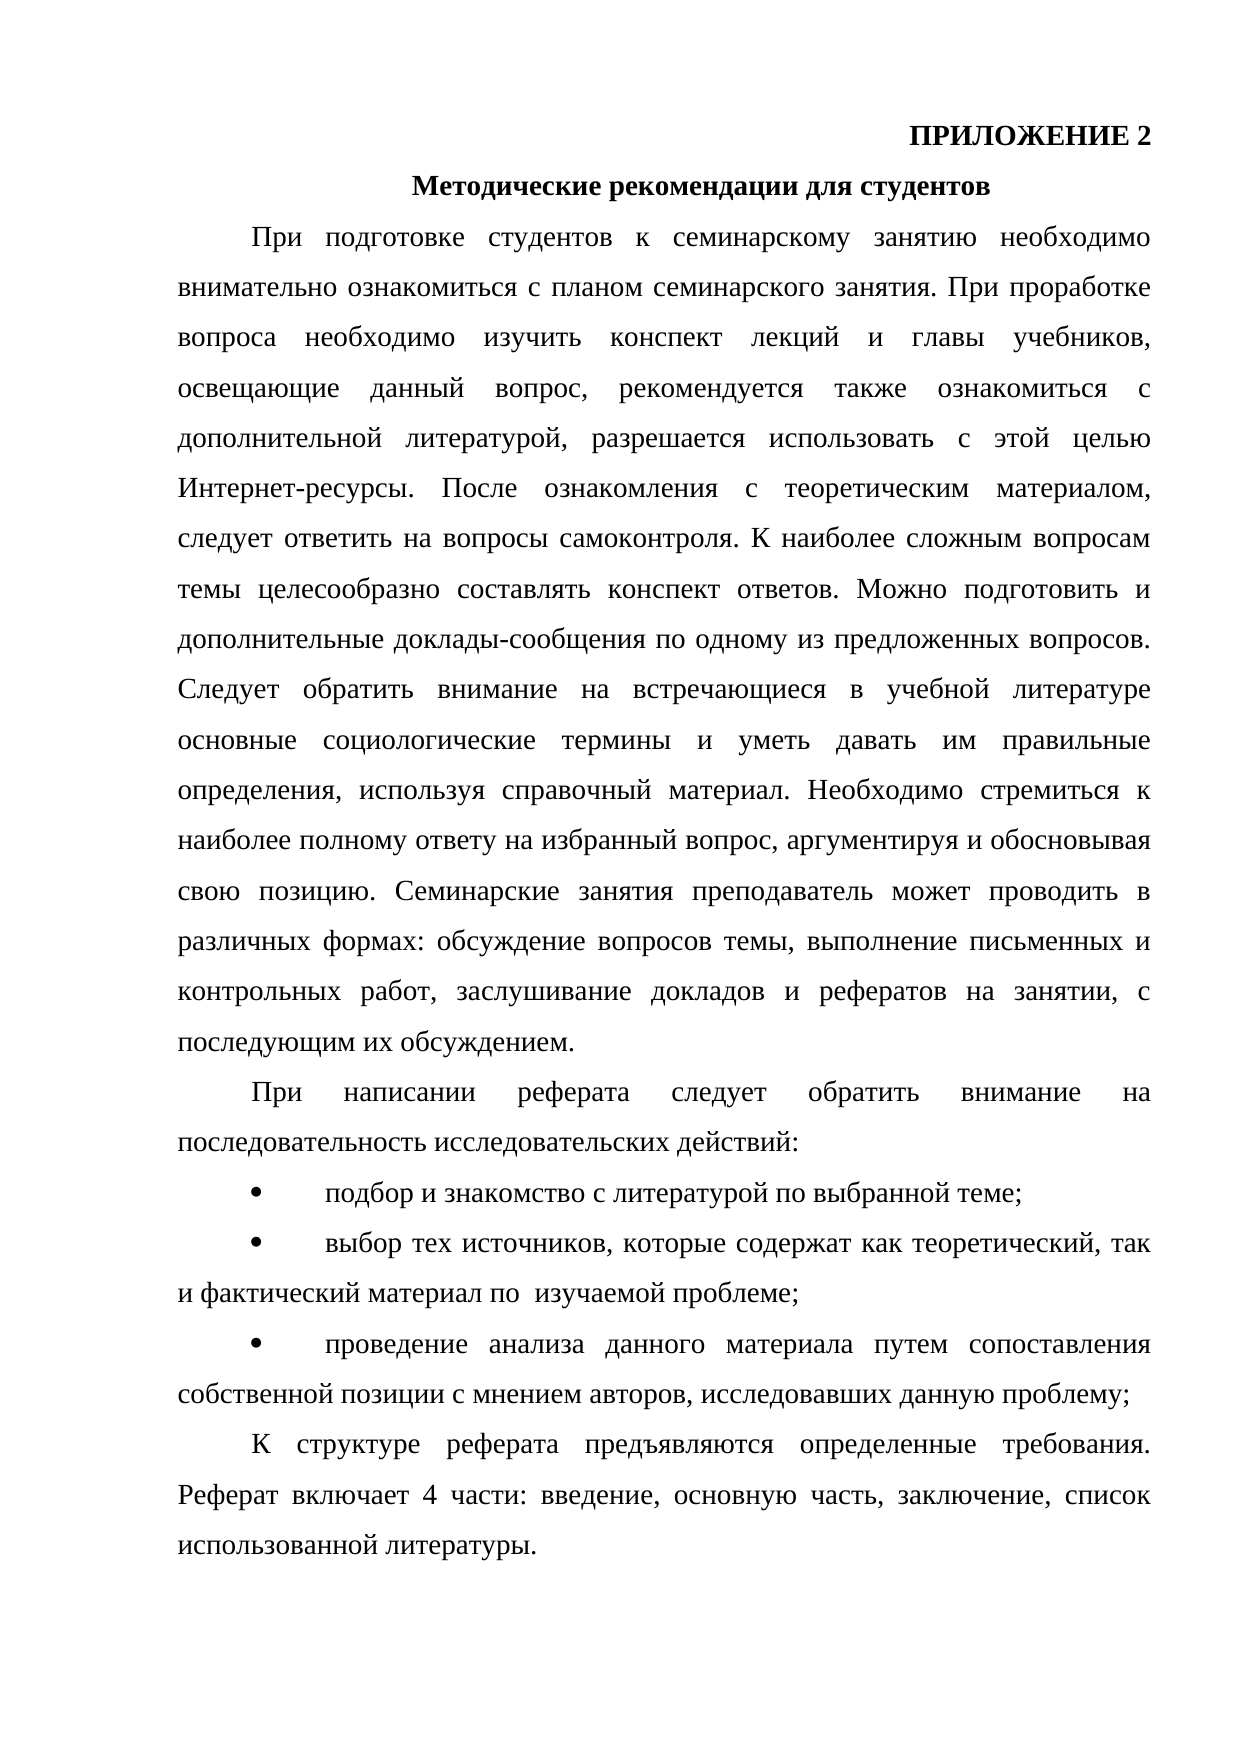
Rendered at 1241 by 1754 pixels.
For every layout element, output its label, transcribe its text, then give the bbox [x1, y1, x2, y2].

list подбор и знакомство с литературой по выбранной теме; [177, 1175, 1152, 1208]
list проведение анализа данного материала путем сопоставления собственной позиции с мнением авторов, исследовавших данную проблему; [177, 1326, 1152, 1410]
text При написании реферата следует обратить внимание на последовательность исследовательских действий: [177, 1074, 1152, 1158]
text При подготовке студентов к семинарскому занятию необходимо внимательно ознакомиться с планом семинарского занятия. При проработке вопроса необходимо изучить конспект лекций и главы учебников, освещающие данный вопрос, рекомендуется также ознакомиться с дополнительной литературой, разрешается использовать с этой целью Интернет-ресурсы. После ознакомления с теоретическим материалом, следует ответить на вопросы самоконтроля. К наиболее сложным вопросам темы целесообразно составлять конспект ответов. Можно подготовить и дополнительные доклады-сообщения по одному из предложенных вопросов. Следует обратить внимание на встречающиеся в учебной литературе основные социологические термины и уметь давать им правильные определения, используя справочный материал. Необходимо стремиться к наиболее полному ответу на избранный вопрос, аргументируя и обосновывая свою позицию. Семинарские занятия преподаватель может проводить в различных формах: обсуждение вопросов темы, выполнение письменных и контрольных работ, заслушивание докладов и рефератов на занятии, с последующим их обсуждением. [177, 219, 1152, 1057]
list выбор тех источников, которые содержат как теоретический, так и фактический материал по изучаемой проблеме; [177, 1225, 1152, 1309]
text Методические рекомендации для студентов [177, 168, 1152, 202]
text К структуре реферата предъявляются определенные требования. Реферат включает 4 части: введение, основную часть, заключение, список использованной литературы. [177, 1427, 1152, 1561]
text ПРИЛОЖЕНИЕ 2 [177, 118, 1152, 152]
